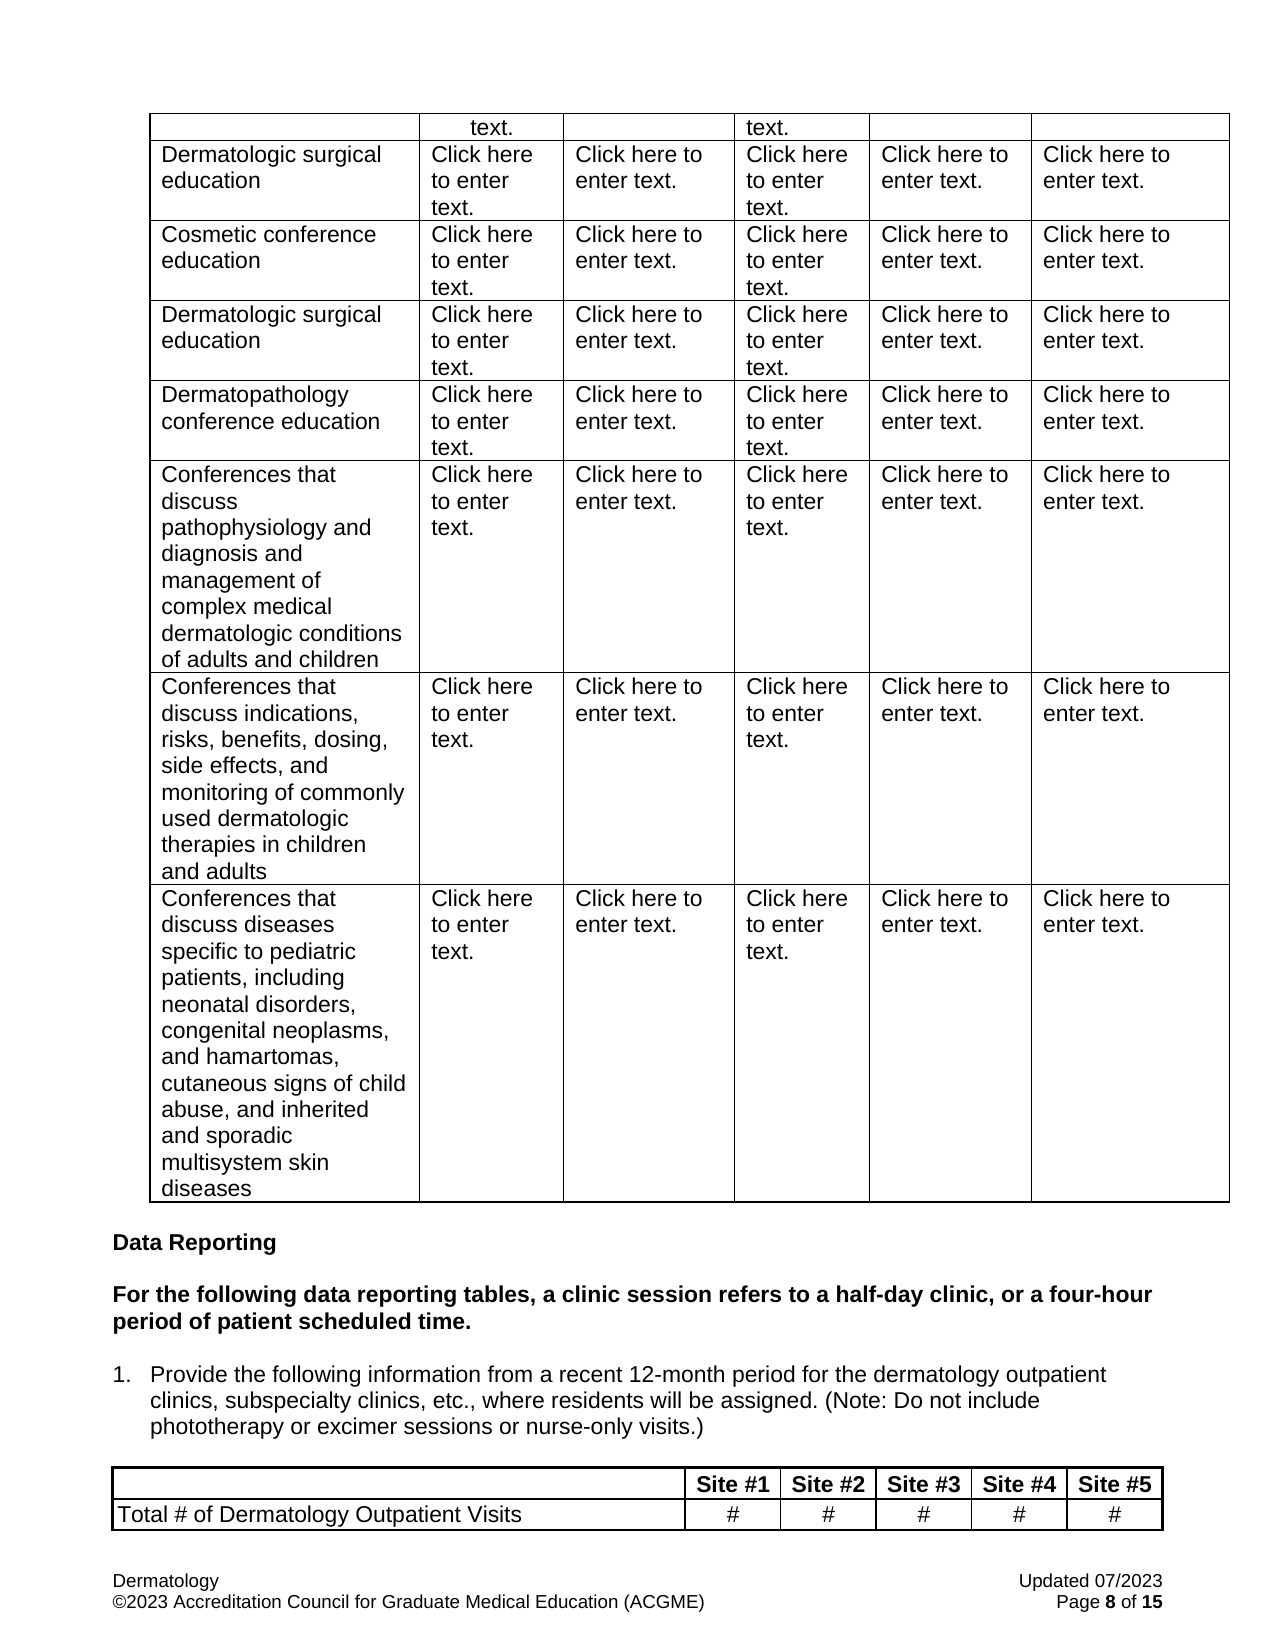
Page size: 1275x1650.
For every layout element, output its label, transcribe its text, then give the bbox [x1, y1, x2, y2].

table_header [114, 1469, 684, 1498]
table_cell Conferences that discuss indications, risks, benefits, dosing, side effects, and monitoring of commonly used dermatologic therapies in children and adults [151, 673, 419, 884]
table_header Site #5 [1068, 1469, 1161, 1498]
table_cell Dermatologic surgical education [151, 301, 419, 380]
list Provide the following information from a recent 12-month period for the dermatology outpatient clinics, subspecialty clinics, etc., where residents will be assigned. (Note: Do not include phototherapy or excimer sessions or nurse-only visits.) [112, 1361, 1162, 1439]
table_header Site #3 [877, 1469, 971, 1498]
table_header Site #4 [972, 1469, 1066, 1498]
table_cell Cosmetic conference education [151, 221, 419, 300]
table_cell Conferences that discuss diseases specific to pediatric patients, including neonatal disorders, congenital neoplasms, and hamartomas, cutaneous signs of child abuse, and inherited and sporadic multisystem skin diseases [151, 885, 419, 1201]
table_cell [151, 114, 419, 140]
text For the following data reporting tables, a clinic session refers to a half-day clinic, or a four-hour period of patient scheduled time. [112, 1281, 1162, 1334]
text Data Reporting [112, 1229, 1162, 1255]
table_cell Conferences that discuss pathophysiology and diagnosis and management of complex medical dermatologic conditions of adults and children [151, 461, 419, 672]
table_header Site #1 [686, 1469, 780, 1498]
table_cell Total # of Dermatology Outpatient Visits [114, 1500, 684, 1529]
table_header Site #2 [781, 1469, 875, 1498]
table_cell Dermatologic surgical education [151, 141, 419, 220]
table_cell Dermatopathology conference education [151, 381, 419, 460]
